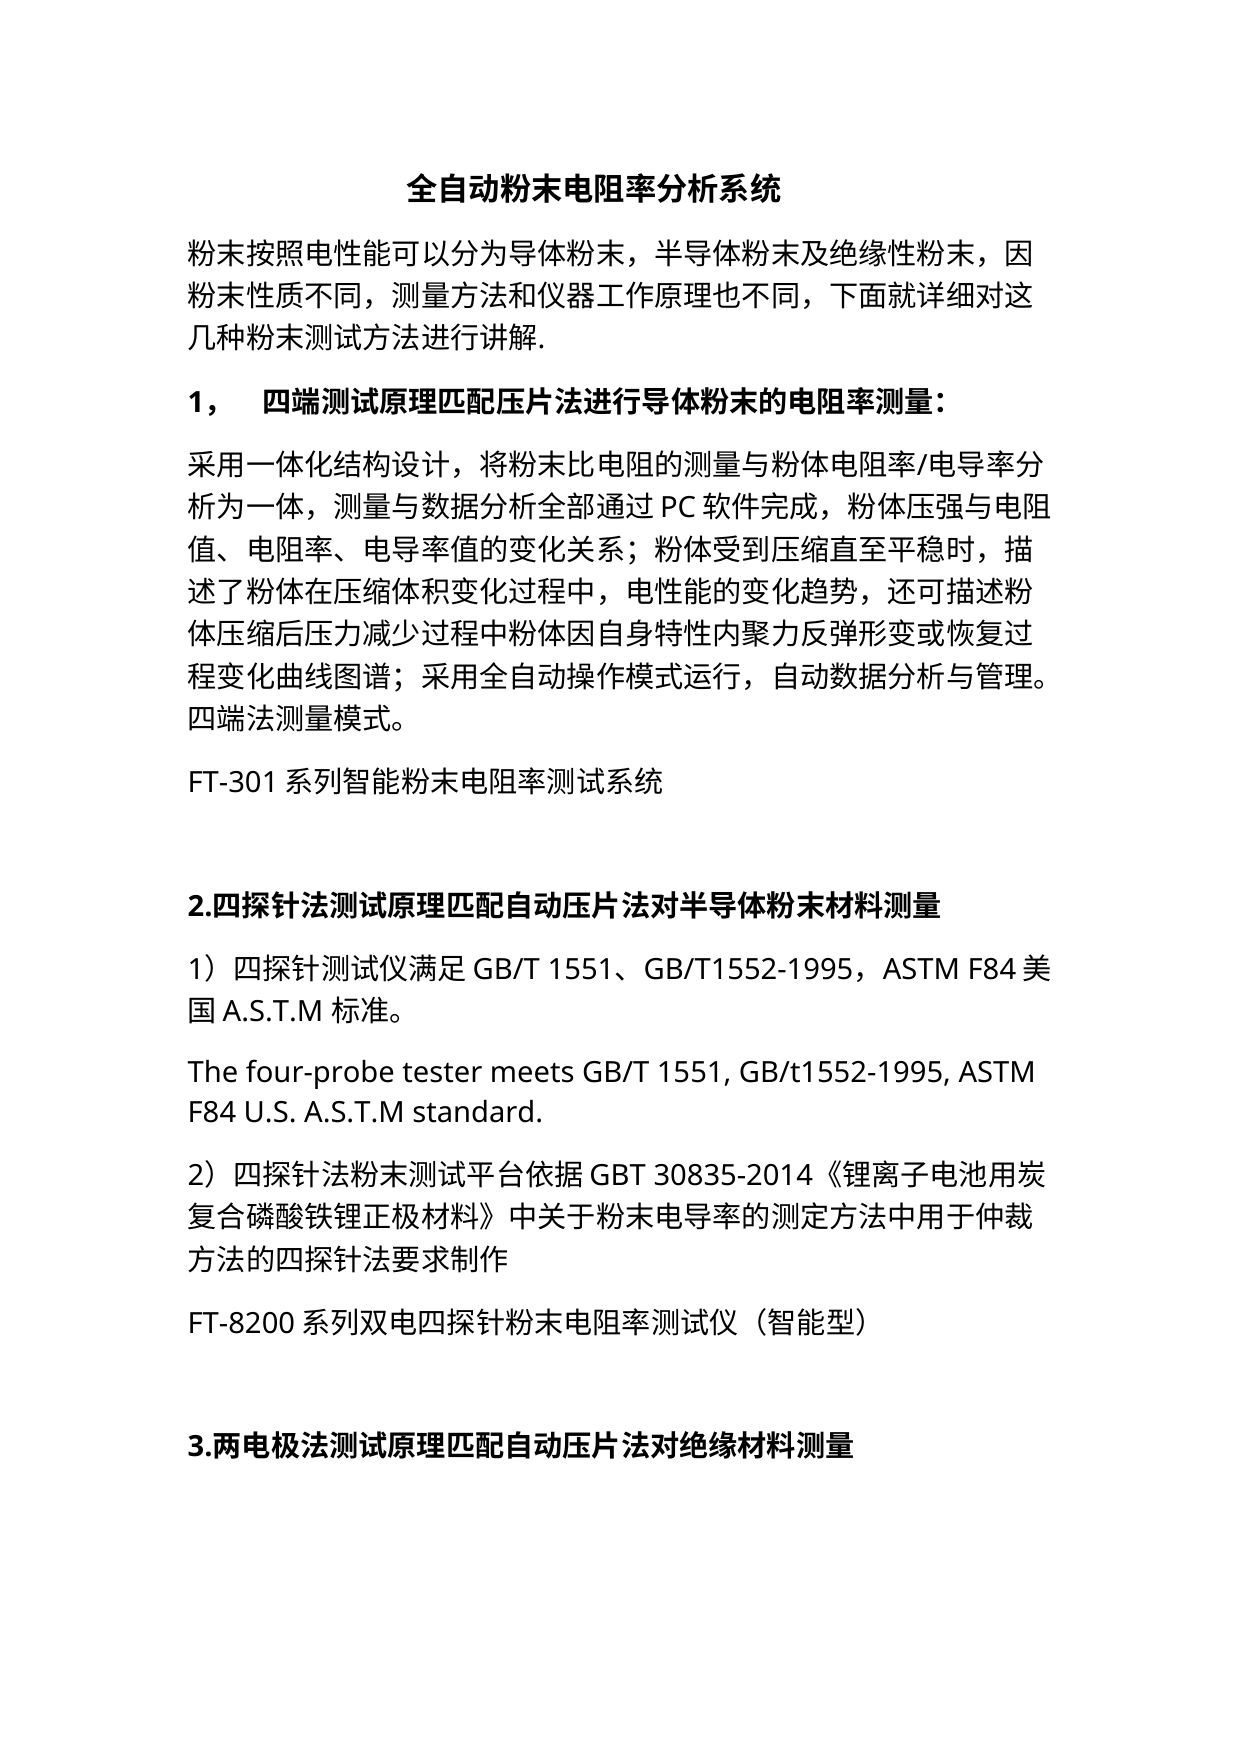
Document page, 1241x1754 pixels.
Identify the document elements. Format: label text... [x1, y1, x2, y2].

list 四端测试原理匹配压片法进行导体粉末的电阻率测量： [187, 378, 1053, 421]
text 1）四探针测试仪满足GB/T 1551、GB/T1552-1995，ASTM F84美国A.S.T.M 标准。 [187, 946, 1053, 1030]
text 3.两电极法测试原理匹配自动压片法对绝缘材料测量 [187, 1423, 1053, 1465]
text 粉末按照电性能可以分为导体粉末，半导体粉末及绝缘性粉末，因粉末性质不同，测量方法和仪器工作原理也不同，下面就详细对这几种粉末测试方法进行讲解. [187, 231, 1053, 357]
text 采用一体化结构设计，将粉末比电阻的测量与粉体电阻率/电导率分析为一体，测量与数据分析全部通过PC软件完成，粉体压强与电阻值、电阻率、电导率值的变化关系；粉体受到压缩直至平稳时，描述了粉体在压缩体积变化过程中，电性能的变化趋势，还可描述粉体压缩后压力减少过程中粉体因自身特性内聚力反弹形变或恢复过程变化曲线图谱；采用全自动操作模式运行，自动数据分析与管理。四端法测量模式。 [187, 442, 1053, 738]
text 2）四探针法粉末测试平台依据GBT 30835-2014《锂离子电池用炭复合磷酸铁锂正极材料》中关于粉末电导率的测定方法中用于仲裁方法的四探针法要求制作 [187, 1151, 1053, 1278]
text The four-probe tester meets GB/T 1551, GB/t1552-1995, ASTM F84 U.S. A.S.T.M standard. [187, 1051, 1053, 1131]
text FT-8200系列双电四探针粉末电阻率测试仪（智能型） [187, 1299, 1053, 1342]
text 全自动粉末电阻率分析系统 [187, 164, 1053, 210]
text FT-301系列智能粉末电阻率测试系统 [187, 759, 1053, 801]
text 2.四探针法测试原理匹配自动压片法对半导体粉末材料测量 [187, 882, 1053, 925]
